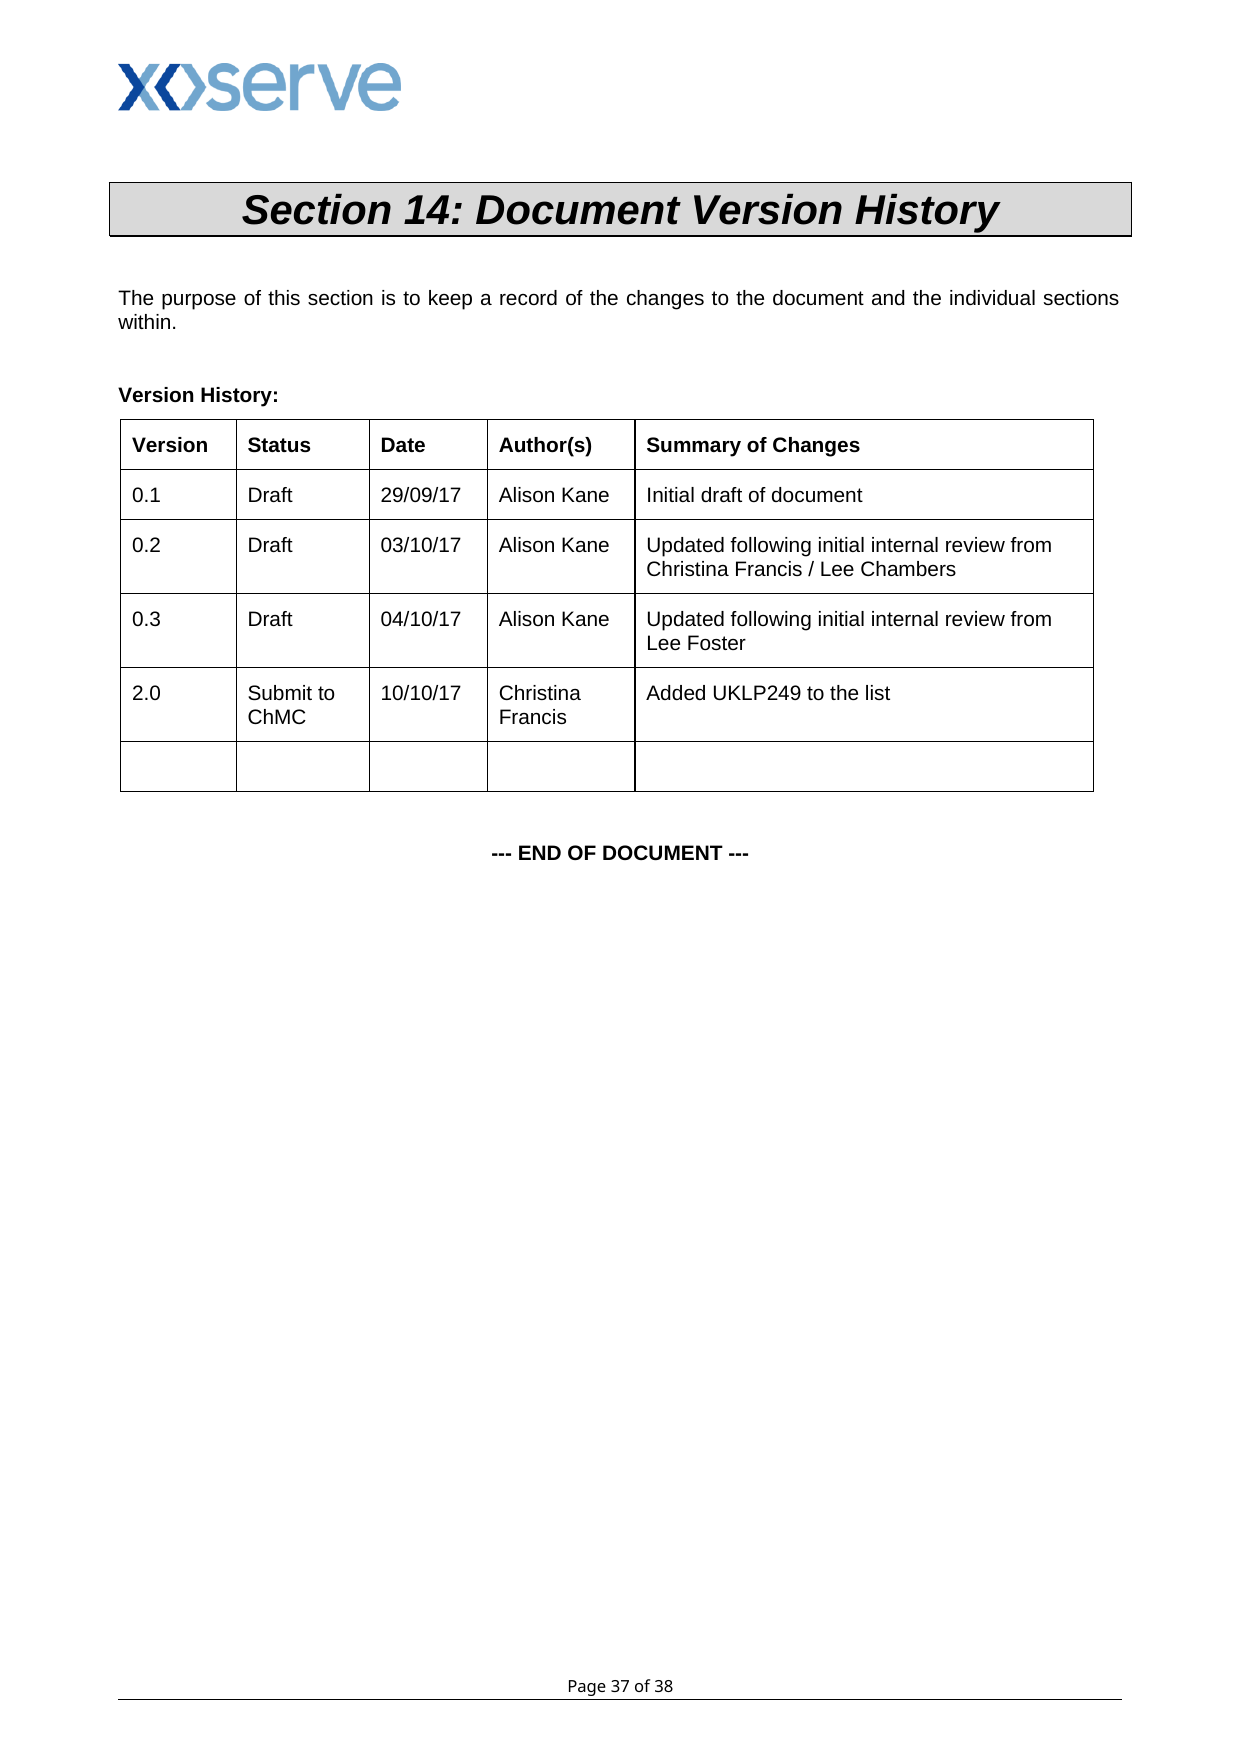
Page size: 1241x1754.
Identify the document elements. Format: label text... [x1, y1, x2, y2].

table_cell [237, 742, 369, 791]
table_cell Alison Kane [488, 470, 634, 519]
table_cell [488, 742, 634, 791]
table_header Version [121, 420, 236, 469]
table_cell 0.1 [121, 470, 236, 519]
table_cell Updated following initial internal review from Christina Francis / Lee Chambers [636, 520, 1093, 593]
table_cell 04/10/17 [370, 594, 487, 667]
table_cell 29/09/17 [370, 470, 487, 519]
text The purpose of this section is to keep a record of the changes to the document and the individual sections within. [118, 286, 1122, 334]
table_cell Draft [237, 520, 369, 593]
table_cell Christina Francis [488, 668, 634, 741]
table_cell 0.2 [121, 520, 236, 593]
table_cell [370, 742, 487, 791]
text --- END OF DOCUMENT --- [118, 841, 1122, 865]
table_cell Alison Kane [488, 594, 634, 667]
table_header Date [370, 420, 487, 469]
table_cell Alison Kane [488, 520, 634, 593]
table_cell Added UKLP249 to the list [636, 668, 1093, 741]
table_cell [636, 742, 1093, 791]
table_cell Submit to ChMC [237, 668, 369, 741]
table_header Summary of Changes [636, 420, 1093, 469]
text Version History: [118, 383, 1122, 407]
table_header Status [237, 420, 369, 469]
table_cell Updated following initial internal review from Lee Foster [636, 594, 1093, 667]
table_cell Draft [237, 594, 369, 667]
table_cell 2.0 [121, 668, 236, 741]
table_header Author(s) [488, 420, 634, 469]
table_cell Initial draft of document [636, 470, 1093, 519]
picture [118, 63, 401, 111]
table_cell [121, 742, 236, 791]
table_cell Draft [237, 470, 369, 519]
table_cell 10/10/17 [370, 668, 487, 741]
table_cell 03/10/17 [370, 520, 487, 593]
subtitle Section 14: Document Version History [110, 183, 1131, 235]
table_cell 0.3 [121, 594, 236, 667]
